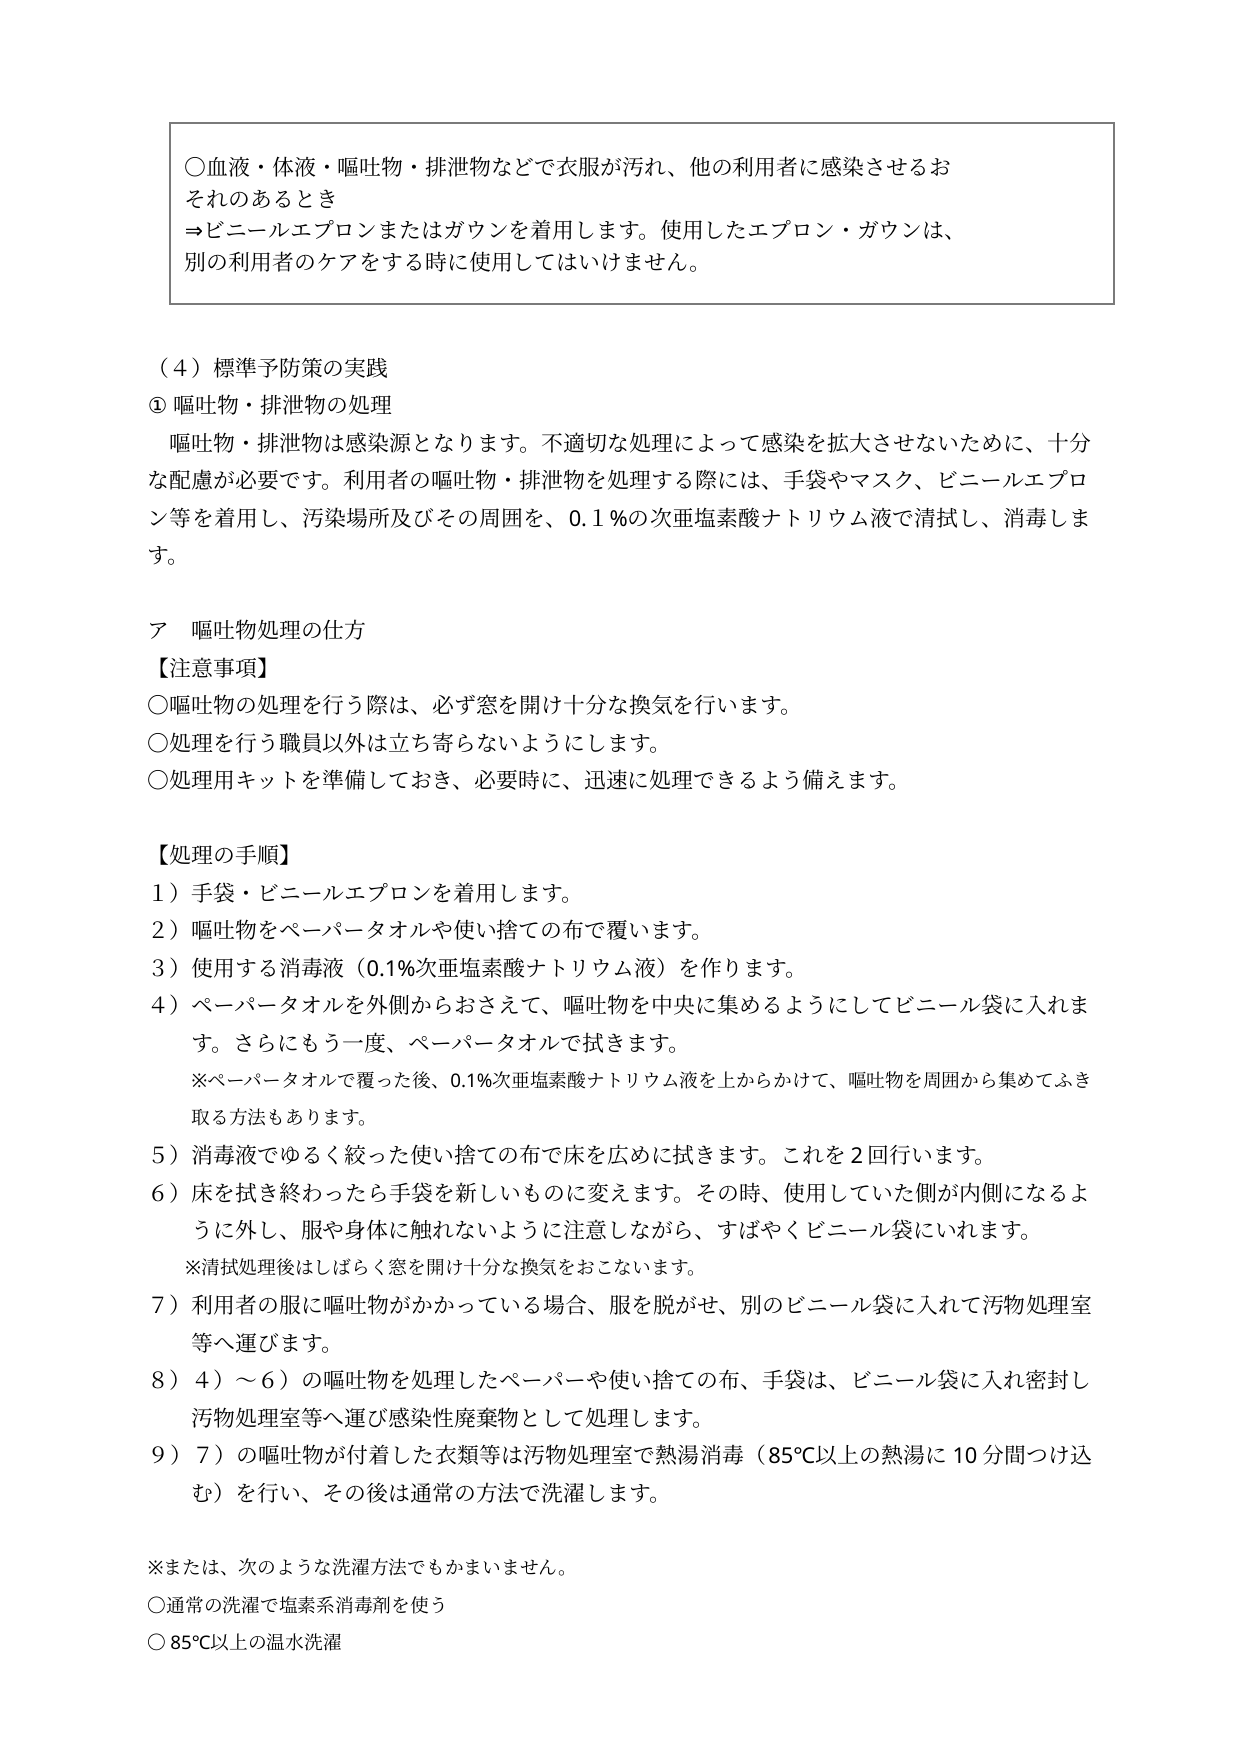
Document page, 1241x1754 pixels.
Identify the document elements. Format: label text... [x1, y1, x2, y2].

text ６）床を拭き終わったら手袋を新しいものに変えます。その時、使用していた側が内側になるように外し、服や身体に触れないように注意しながら、すばやくビニール袋にいれます。 [148, 1173, 1092, 1248]
text ① 嘔吐物・排泄物の処理 [148, 385, 1092, 423]
text 〇処理を行う職員以外は立ち寄らないようにします。 [148, 723, 1092, 760]
text ８）４）～６）の嘔吐物を処理したペーパーや使い捨ての布、手袋は、ビニール袋に入れ密封し汚物処理室等へ運び感染性廃棄物として処理します。 [148, 1360, 1092, 1435]
text ５）消毒液でゆるく絞った使い捨ての布で床を広めに拭きます。これを2回行います。 [148, 1135, 1092, 1173]
text ４）ペーパータオルを外側からおさえて、嘔吐物を中央に集めるようにしてビニール袋に入れます。さらにもう一度、ペーパータオルで拭きます。 [148, 985, 1092, 1060]
text 〇嘔吐物の処理を行う際は、必ず窓を開け十分な換気を行います。 [148, 685, 1092, 723]
text ９）７）の嘔吐物が付着した衣類等は汚物処理室で熱湯消毒（85℃以上の熱湯に10分間つけ込む）を行い、その後は通常の方法で洗濯します。 [148, 1435, 1092, 1510]
text ※または、次のような洗濯方法でもかまいません。 [148, 1548, 1092, 1585]
text 〇85℃以上の温水洗濯 [148, 1623, 1092, 1660]
text ※清拭処理後はしばらく窓を開け十分な換気をおこないます。 [148, 1248, 1092, 1285]
text 嘔吐物・排泄物は感染源となります。不適切な処理によって感染を拡大させないために、十分な配慮が必要です。利用者の嘔吐物・排泄物を処理する際には、手袋やマスク、ビニールエプロン等を着用し、汚染場所及びその周囲を、0.１%の次亜塩素酸ナトリウム液で清拭し、消毒します。 [148, 423, 1092, 573]
text ア 嘔吐物処理の仕方 [148, 610, 1092, 648]
text （４）標準予防策の実践 [148, 348, 1092, 385]
text 〇処理用キットを準備しておき、必要時に、迅速に処理できるよう備えます。 [148, 760, 1092, 798]
text 【処理の手順】 [148, 835, 1092, 873]
text 〇通常の洗濯で塩素系消毒剤を使う [148, 1585, 1092, 1623]
text １）手袋・ビニールエプロンを着用します。 [148, 873, 1092, 910]
text ３）使用する消毒液（0.1%次亜塩素酸ナトリウム液）を作ります。 [148, 948, 1092, 985]
text ２）嘔吐物をペーパータオルや使い捨ての布で覆います。 [148, 910, 1092, 948]
text ※ペーパータオルで覆った後、0.1%次亜塩素酸ナトリウム液を上からかけて、嘔吐物を周囲から集めてふき取る方法もあります。 [191, 1060, 1092, 1135]
text ７）利用者の服に嘔吐物がかかっている場合、服を脱がせ、別のビニール袋に入れて汚物処理室等へ運びます。 [148, 1285, 1092, 1360]
text 【注意事項】 [148, 648, 1092, 685]
